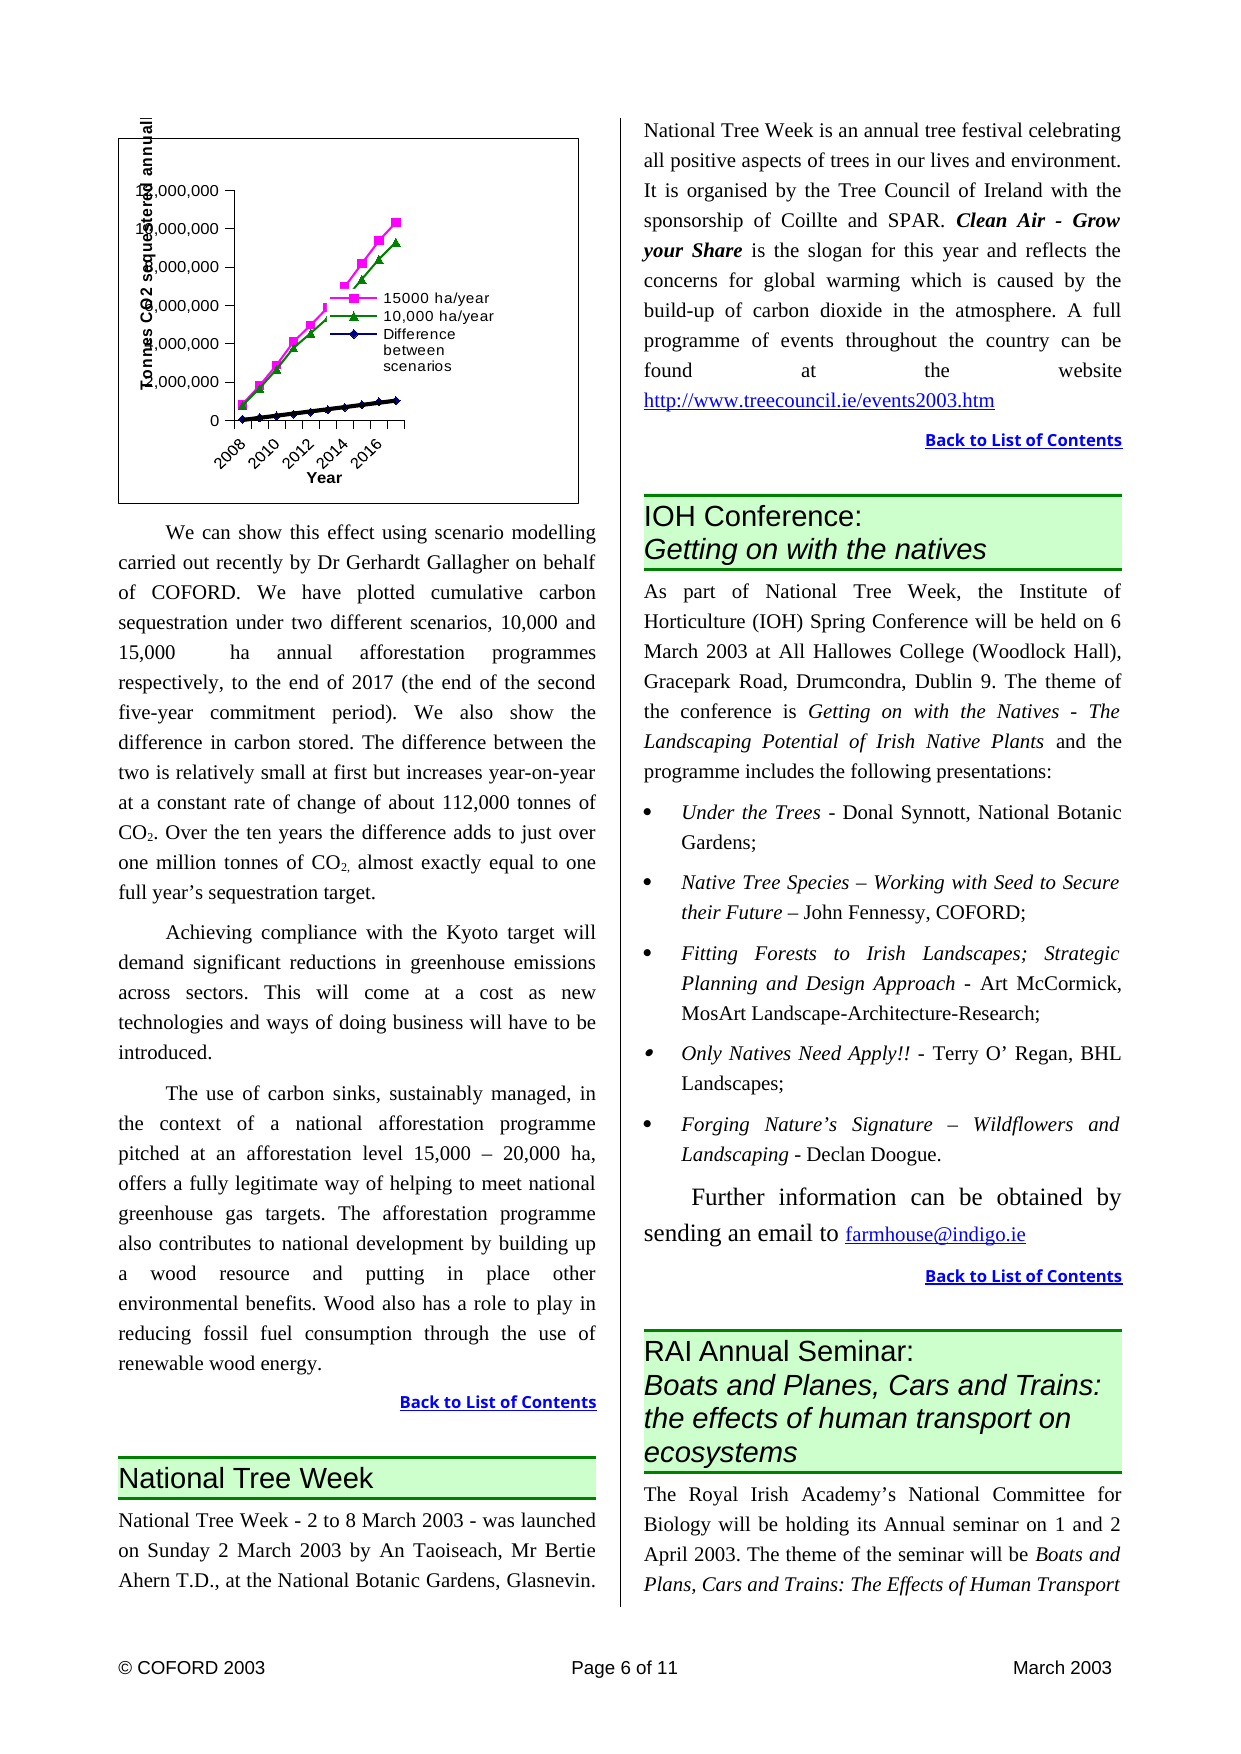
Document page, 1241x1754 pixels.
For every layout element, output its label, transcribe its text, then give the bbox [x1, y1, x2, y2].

text Back to List of Contents [118, 1391, 596, 1414]
subtitle IOH Conference: Getting on with the natives [644, 497, 1122, 568]
list to Irish Landscapes; Strategic Planning and Design Approach - Art McCormick, MosArt Landscape-Architecture-Research; [644, 941, 1122, 1025]
subtitle RAI Annual Seminar: Boats and Planes, Cars and Trains: the effects of human transport on ecosystems [644, 1332, 1122, 1471]
text Achieving compliance with the target will demand significant reductions in greenhouse emissions across sectors. This will come at a cost as new technologies and ways of doing business will have to be introduced. [118, 920, 596, 1064]
text National Tree Week - 2 to 8 March 2003 - was launched on Sunday 2 March 2003 by An Taoiseach, Mr Bertie Ahern T.D., at the National Botanic Gardens, Glasnevin. National Tree Week is an annual tree festival celebrating all positive aspects of trees in our lives and environment. It is organised by the Tree Council of Ireland with the sponsorship of Coillte and SPAR. Clean Air - Grow your Share is the slogan for this year and reflects the concerns for global warming which is caused by the build-up of carbon dioxide in the atmosphere. A full programme of events throughout the country can be found at the website http://www.treecouncil.ie/events2003.htm [644, 118, 1122, 412]
text Further information can be obtained by sending an email to farmhouse@indigo.ie [644, 1182, 1122, 1247]
text Back to List of Contents [644, 428, 1122, 451]
list Under the Trees - Donal Synnott, ; [644, 800, 1122, 854]
text National Tree Week - 2 to 8 March 2003 - was launched on Sunday 2 March 2003 by An Taoiseach, Mr Bertie Ahern T.D., at the National Botanic Gardens, Glasnevin. National Tree Week is an annual tree festival celebrating all positive aspects of trees in our lives and environment. It is organised by the Tree Council of Ireland with the sponsorship of Coillte and SPAR. Clean Air - Grow your Share is the slogan for this year and reflects the concerns for global warming which is caused by the build-up of carbon dioxide in the atmosphere. A full programme of events throughout the country can be found at the website http://www.treecouncil.ie/events2003.htm [118, 1508, 596, 1592]
text As part of National Tree Week, the Institute of Horticulture (IOH) Spring Conference will be held on 6 March 2003 at (Woodlock Hall), , Drumcondra, 9. The theme of the conference is Getting on with the Natives - The Landscaping Potential of Irish Native Plants and the programme includes the following presentations: [644, 579, 1122, 783]
list Native Tree Species – Working with Seed to Secure their Future – John Fennessy, COFORD; [644, 870, 1122, 924]
list Forging Nature’s Signature – Wildflowers and Landscaping - Declan Doogue. [644, 1111, 1122, 1166]
subtitle National Tree Week [118, 1459, 596, 1497]
text The use of carbon sinks, sustainably managed, in the context of a national afforestation programme pitched at an afforestation level 15,000 – 20,000 ha, offers a fully legitimate way of helping to meet national greenhouse gas targets. The afforestation programme also contributes to national development by building up a wood resource and putting in place other environmental benefits. Wood also has a role to play in reducing fossil fuel consumption through the use of renewable wood energy. [118, 1081, 596, 1375]
list Only Natives Need Apply!! - Terry O’ Regan, BHL Landscapes; [644, 1041, 1122, 1095]
text We can show this effect using scenario modelling carried out recently by Dr Gerhardt Gallagher on behalf of COFORD. We have plotted cumulative carbon sequestration under two different scenarios, 10,000 and 15,000 ha annual afforestation programmes respectively, to the end of 2017 (the end of the second five-year commitment period). We also show the difference in carbon stored. The difference between the two is relatively small at first but increases year-on-year at a constant rate of change of about 112,000 tonnes of CO2. Over the ten years the difference adds to just over one million tonnes of CO2, almost exactly equal to one full year’s sequestration target. [118, 520, 596, 904]
text Back to List of Contents [644, 1264, 1122, 1287]
